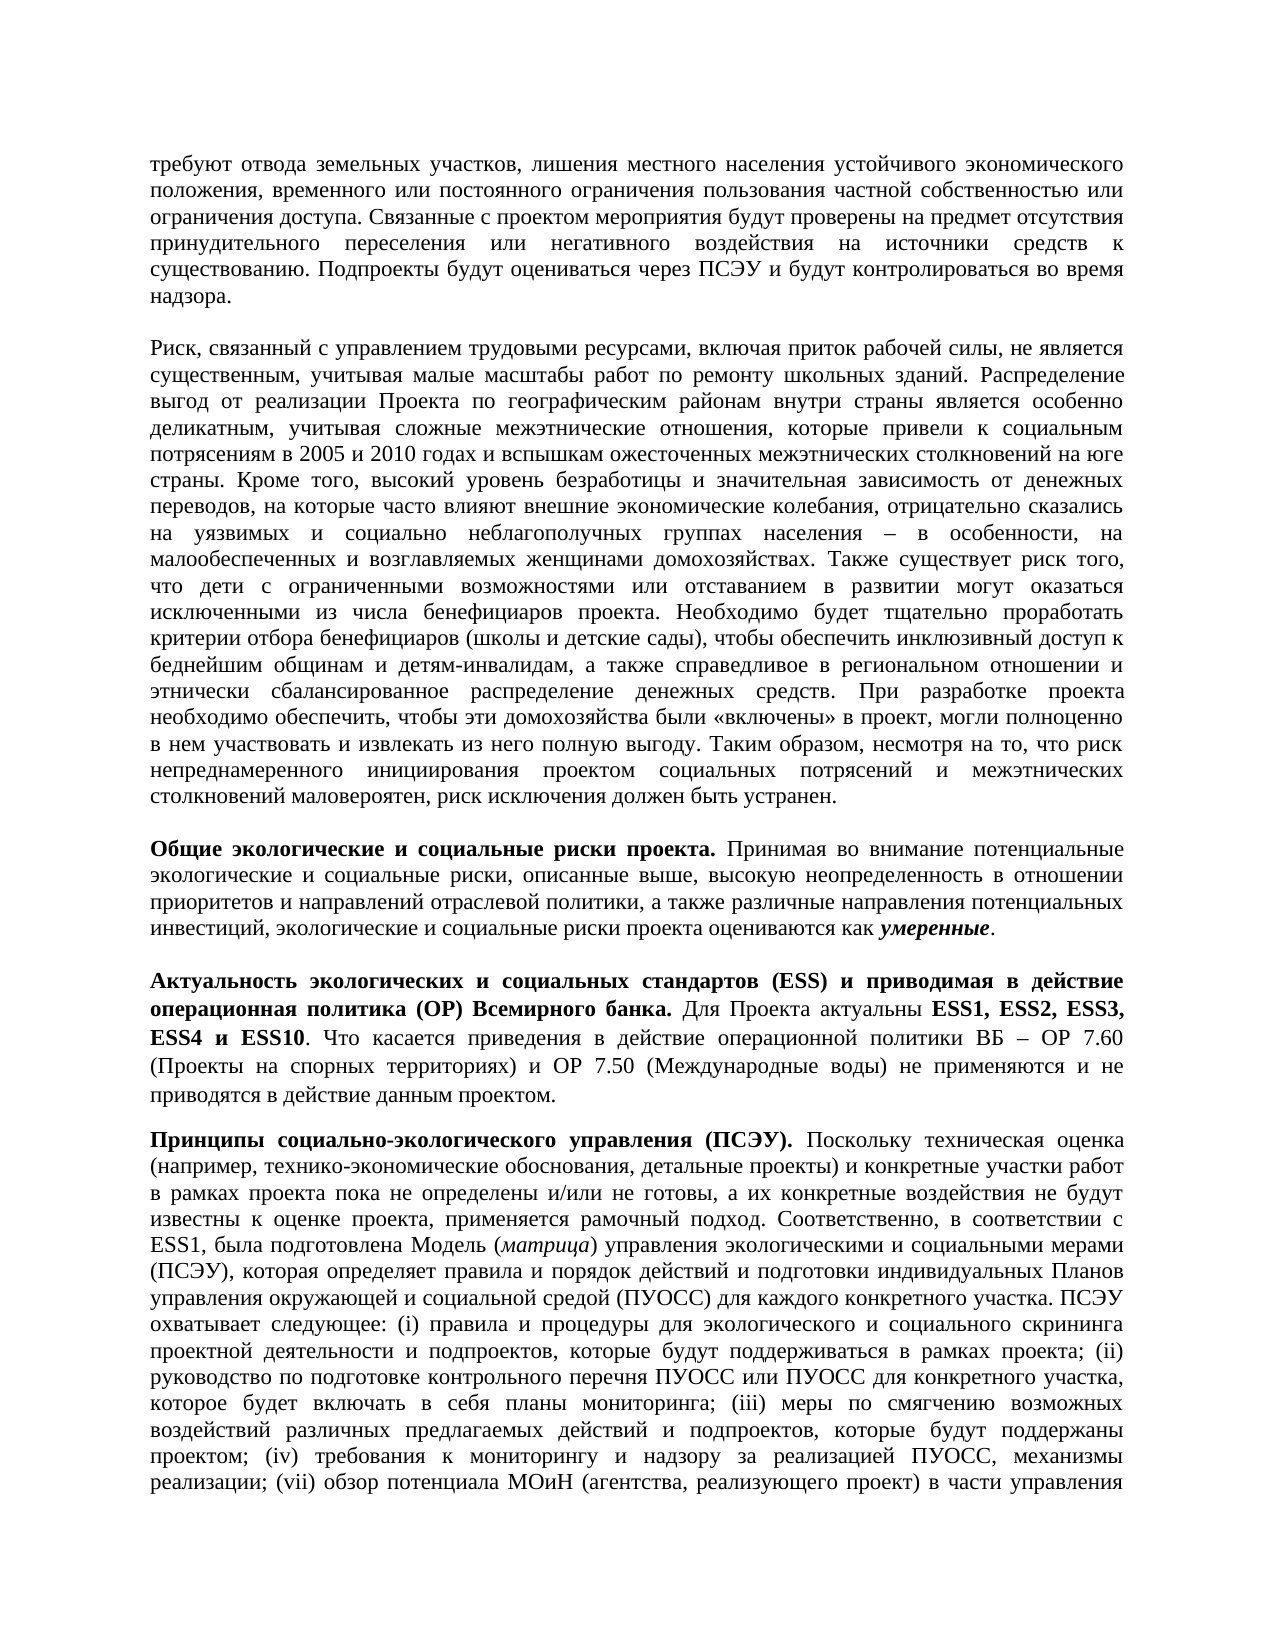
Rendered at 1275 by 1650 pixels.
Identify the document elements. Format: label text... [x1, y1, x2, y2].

text Риск, связанный с управлением трудовыми ресурсами, включая приток рабочей силы, не является существенным, учитывая малые масштабы работ по ремонту школьных зданий. Распределение выгод от реализации Проекта по географическим районам внутри страны является особенно деликатным, учитывая сложные межэтнические отношения, которые привели к социальным потрясениям в 2005 и 2010 годах и вспышкам ожесточенных межэтнических столкновений на юге страны. Кроме того, высокий уровень безработицы и значительная зависимость от денежных переводов, на которые часто влияют внешние экономические колебания, отрицательно сказались на уязвимых и социально неблагополучных группах населения – в особенности, на малообеспеченных и возглавляемых женщинами домохозяйствах. Также существует риск того, что дети с ограниченными возможностями или отставанием в развитии могут оказаться исключенными из числа бенефициаров проекта. Необходимо будет тщательно проработать критерии отбора бенефициаров (школы и детские сады), чтобы обеспечить инклюзивный доступ к беднейшим общинам и детям-инвалидам, а также справедливое в региональном отношении и этнически сбалансированное распределение денежных средств. При разработке проекта необходимо обеспечить, чтобы эти домохозяйства были «включены» в проект, могли полноценно в нем участвовать и извлекать из него полную выгоду. Таким образом, несмотря на то, что риск непреднамеренного инициирования проектом социальных потрясений и межэтнических столкновений маловероятен, риск исключения должен быть устранен. [150, 334, 1125, 809]
text Общие экологические и социальные риски проекта. Принимая во внимание потенциальные экологические и социальные риски, описанные выше, высокую неопределенность в отношении приоритетов и направлений отраслевой политики, а также различные направления потенциальных инвестиций, экологические и социальные риски проекта оцениваются как умеренные. [150, 835, 1125, 941]
text Актуальность экологических и социальных стандартов (ESS) и приводимая в действие операционная политика (OP) Всемирного банка. Для Проекта актуальны ESS1, ESS2, ESS3, ESS4 и ESS10. Что касается приведения в действие операционной политики ВБ – OP 7.60 (Проекты на спорных территориях) и OP 7.50 (Международные воды) не применяются и не приводятся в действие данным проектом. [150, 967, 1125, 1107]
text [150, 150, 1125, 308]
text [150, 1126, 1125, 1495]
